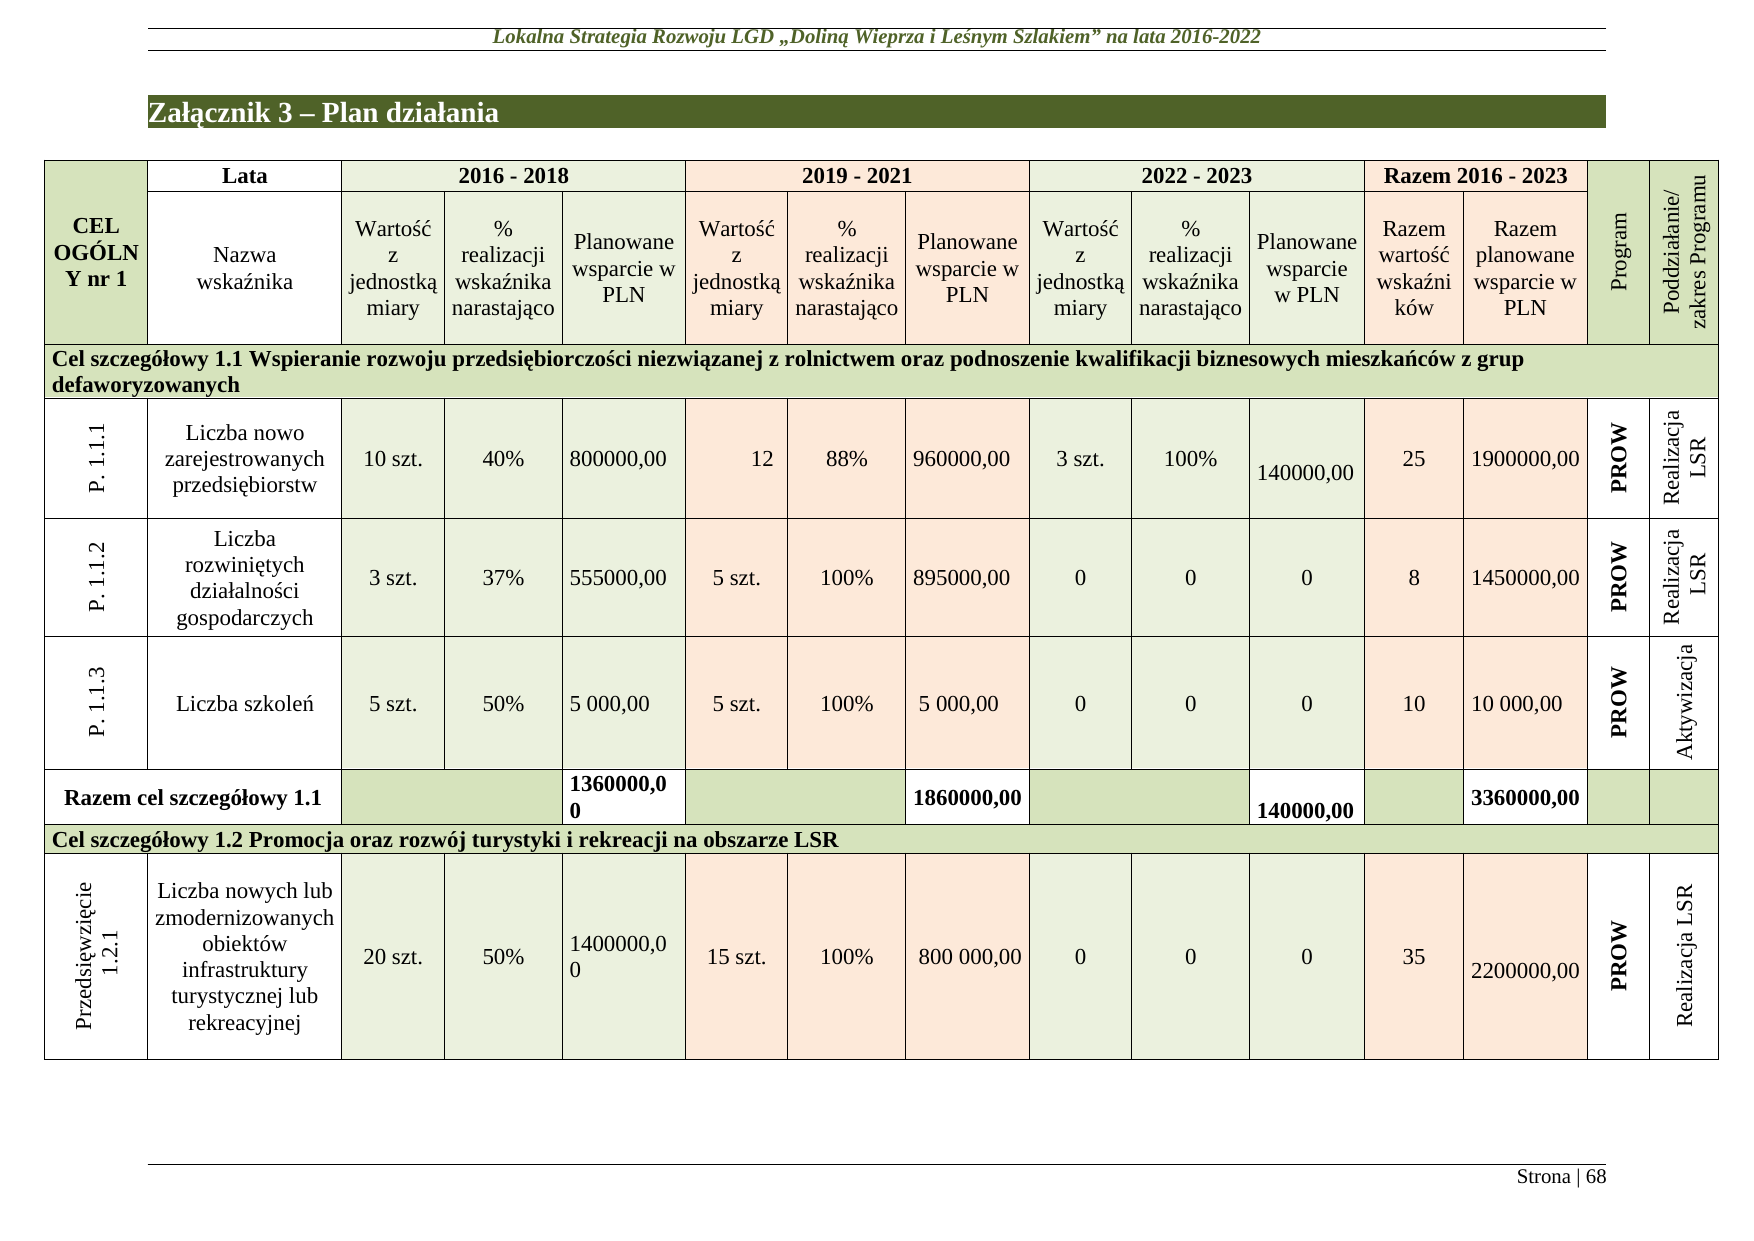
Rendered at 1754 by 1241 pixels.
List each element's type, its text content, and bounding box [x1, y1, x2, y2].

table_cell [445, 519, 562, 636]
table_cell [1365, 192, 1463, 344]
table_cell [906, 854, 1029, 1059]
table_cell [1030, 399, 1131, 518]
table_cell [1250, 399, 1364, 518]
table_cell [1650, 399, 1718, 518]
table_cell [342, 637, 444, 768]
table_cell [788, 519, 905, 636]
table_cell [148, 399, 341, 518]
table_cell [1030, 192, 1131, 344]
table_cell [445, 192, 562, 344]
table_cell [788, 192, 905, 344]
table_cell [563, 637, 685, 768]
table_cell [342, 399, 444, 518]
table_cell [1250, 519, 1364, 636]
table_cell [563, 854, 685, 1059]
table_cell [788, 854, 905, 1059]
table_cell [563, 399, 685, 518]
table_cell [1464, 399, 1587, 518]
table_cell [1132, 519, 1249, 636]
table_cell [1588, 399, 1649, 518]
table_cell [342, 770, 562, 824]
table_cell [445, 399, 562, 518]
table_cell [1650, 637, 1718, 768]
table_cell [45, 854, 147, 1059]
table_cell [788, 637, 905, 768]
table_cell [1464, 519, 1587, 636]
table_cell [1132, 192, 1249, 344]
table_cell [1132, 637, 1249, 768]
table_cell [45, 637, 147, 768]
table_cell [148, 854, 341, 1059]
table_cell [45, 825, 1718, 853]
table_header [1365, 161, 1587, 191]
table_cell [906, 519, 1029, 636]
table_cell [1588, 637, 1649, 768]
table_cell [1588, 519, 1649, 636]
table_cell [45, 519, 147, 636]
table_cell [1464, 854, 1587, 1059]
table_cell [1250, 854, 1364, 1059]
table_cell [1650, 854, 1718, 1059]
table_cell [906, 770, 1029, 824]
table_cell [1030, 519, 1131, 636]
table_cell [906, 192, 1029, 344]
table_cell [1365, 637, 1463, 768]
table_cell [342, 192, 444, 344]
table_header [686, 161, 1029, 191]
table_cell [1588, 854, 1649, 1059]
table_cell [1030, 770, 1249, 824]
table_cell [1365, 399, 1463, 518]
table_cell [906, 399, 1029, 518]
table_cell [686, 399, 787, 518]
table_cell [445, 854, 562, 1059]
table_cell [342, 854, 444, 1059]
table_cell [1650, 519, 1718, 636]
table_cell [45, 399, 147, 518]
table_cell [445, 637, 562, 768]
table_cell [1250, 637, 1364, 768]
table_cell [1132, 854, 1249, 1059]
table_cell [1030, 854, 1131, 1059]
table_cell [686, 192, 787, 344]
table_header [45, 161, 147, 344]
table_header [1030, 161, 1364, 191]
subtitle Załącznik 3 – Plan działania [148, 95, 1606, 128]
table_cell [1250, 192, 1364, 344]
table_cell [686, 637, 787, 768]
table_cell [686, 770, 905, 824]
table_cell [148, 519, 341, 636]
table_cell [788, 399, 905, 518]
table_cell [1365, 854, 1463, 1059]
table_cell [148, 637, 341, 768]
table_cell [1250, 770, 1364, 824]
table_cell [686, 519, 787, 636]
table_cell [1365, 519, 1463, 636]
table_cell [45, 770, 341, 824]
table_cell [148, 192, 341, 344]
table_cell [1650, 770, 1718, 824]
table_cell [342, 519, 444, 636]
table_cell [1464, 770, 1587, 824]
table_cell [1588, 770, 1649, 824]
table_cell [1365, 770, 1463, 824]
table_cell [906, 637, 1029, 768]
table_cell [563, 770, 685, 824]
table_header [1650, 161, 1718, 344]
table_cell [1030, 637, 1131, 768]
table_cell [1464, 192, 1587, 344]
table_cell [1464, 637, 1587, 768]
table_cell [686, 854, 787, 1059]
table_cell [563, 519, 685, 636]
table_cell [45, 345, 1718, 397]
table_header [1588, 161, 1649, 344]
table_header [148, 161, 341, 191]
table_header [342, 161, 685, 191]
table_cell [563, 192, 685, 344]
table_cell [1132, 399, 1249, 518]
